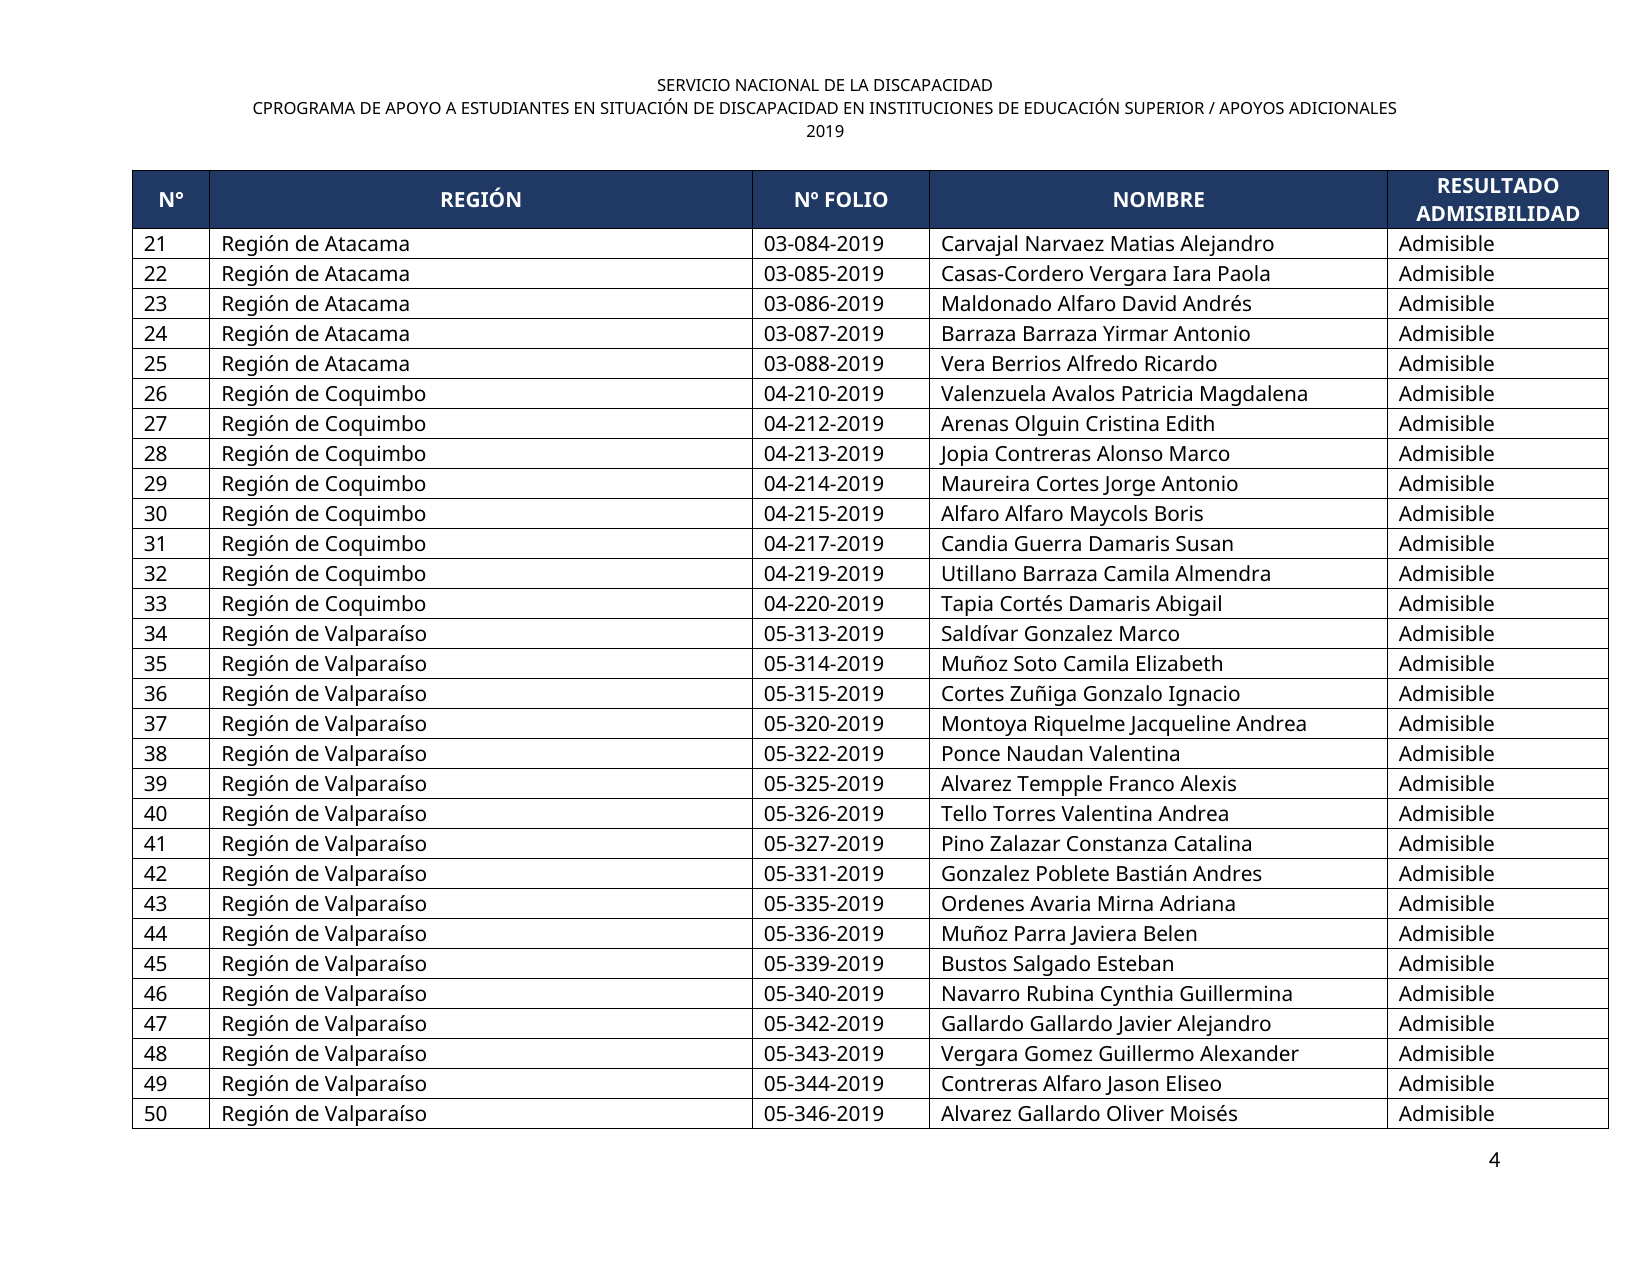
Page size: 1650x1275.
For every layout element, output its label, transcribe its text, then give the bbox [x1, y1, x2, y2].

table_cell Candia Guerra Damaris Susan [930, 529, 1387, 558]
table_cell 24 [133, 319, 209, 348]
table_cell Casas-Cordero Vergara Iara Paola [930, 259, 1387, 288]
table_cell 04-217-2019 [753, 529, 929, 558]
table_cell 46 [133, 979, 209, 1008]
table_cell Gonzalez Poblete Bastián Andres [930, 859, 1387, 888]
table_cell Maureira Cortes Jorge Antonio [930, 469, 1387, 498]
table_cell 04-214-2019 [753, 469, 929, 498]
table_cell Ponce Naudan Valentina [930, 739, 1387, 768]
table_cell Bustos Salgado Esteban [930, 949, 1387, 978]
table_cell Región de Valparaíso [210, 979, 752, 1008]
table_cell Región de Atacama [210, 319, 752, 348]
table_cell 47 [133, 1009, 209, 1038]
table_cell 36 [133, 679, 209, 708]
table_cell Región de Valparaíso [210, 859, 752, 888]
table_cell Admisible [1388, 1009, 1608, 1038]
table_cell Admisible [1388, 889, 1608, 918]
table_cell Jopia Contreras Alonso Marco [930, 439, 1387, 468]
table_cell 25 [133, 349, 209, 378]
table_cell Admisible [1388, 499, 1608, 528]
table_cell Región de Coquimbo [210, 439, 752, 468]
table_cell 33 [133, 589, 209, 618]
table_cell 05-326-2019 [753, 799, 929, 828]
table_cell Ordenes Avaria Mirna Adriana [930, 889, 1387, 918]
table_cell 03-084-2019 [753, 229, 929, 258]
table_cell Región de Atacama [210, 259, 752, 288]
table_cell Región de Atacama [210, 229, 752, 258]
table_cell 04-212-2019 [753, 409, 929, 438]
table_cell Región de Atacama [210, 349, 752, 378]
table_cell 32 [133, 559, 209, 588]
table_cell 40 [133, 799, 209, 828]
table_cell Admisible [1388, 709, 1608, 738]
table_cell Región de Valparaíso [210, 1009, 752, 1038]
table_cell 45 [133, 949, 209, 978]
table_cell 05-344-2019 [753, 1069, 929, 1098]
table_cell 27 [133, 409, 209, 438]
table_cell Región de Valparaíso [210, 1099, 752, 1128]
table_cell Admisible [1388, 619, 1608, 648]
table_cell 04-220-2019 [753, 589, 929, 618]
table_cell Contreras Alfaro Jason Eliseo [930, 1069, 1387, 1098]
table_cell Región de Coquimbo [210, 499, 752, 528]
table_cell 04-219-2019 [753, 559, 929, 588]
table_cell Región de Valparaíso [210, 949, 752, 978]
table_cell 05-331-2019 [753, 859, 929, 888]
table_cell Admisible [1388, 1099, 1608, 1128]
table_cell 05-313-2019 [753, 619, 929, 648]
table_cell Cortes Zuñiga Gonzalo Ignacio [930, 679, 1387, 708]
table_cell Gallardo Gallardo Javier Alejandro [930, 1009, 1387, 1038]
table_cell Admisible [1388, 829, 1608, 858]
table_cell 22 [133, 259, 209, 288]
table_cell Región de Valparaíso [210, 709, 752, 738]
table_cell Muñoz Soto Camila Elizabeth [930, 649, 1387, 678]
table_cell Admisible [1388, 949, 1608, 978]
table_cell 05-325-2019 [753, 769, 929, 798]
table_cell 03-087-2019 [753, 319, 929, 348]
table_cell Admisible [1388, 349, 1608, 378]
table_cell Saldívar Gonzalez Marco [930, 619, 1387, 648]
table_cell Admisible [1388, 529, 1608, 558]
table_cell Admisible [1388, 739, 1608, 768]
table_cell 23 [133, 289, 209, 318]
table_cell Región de Atacama [210, 289, 752, 318]
table_cell 29 [133, 469, 209, 498]
table_cell Carvajal Narvaez Matias Alejandro [930, 229, 1387, 258]
table_header NOMBRE [930, 171, 1387, 228]
table_cell 05-314-2019 [753, 649, 929, 678]
table_cell Admisible [1388, 979, 1608, 1008]
table_cell 39 [133, 769, 209, 798]
table_cell 49 [133, 1069, 209, 1098]
table_cell Admisible [1388, 589, 1608, 618]
table_header RESULTADO ADMISIBILIDAD [1388, 171, 1608, 228]
table_cell 05-320-2019 [753, 709, 929, 738]
table_cell Montoya Riquelme Jacqueline Andrea [930, 709, 1387, 738]
table_cell 05-327-2019 [753, 829, 929, 858]
table_cell Valenzuela Avalos Patricia Magdalena [930, 379, 1387, 408]
table_cell Admisible [1388, 289, 1608, 318]
table_cell Navarro Rubina Cynthia Guillermina [930, 979, 1387, 1008]
table_cell 42 [133, 859, 209, 888]
table_cell Región de Coquimbo [210, 379, 752, 408]
table_cell Admisible [1388, 559, 1608, 588]
table_cell Región de Valparaíso [210, 1069, 752, 1098]
table_cell Admisible [1388, 409, 1608, 438]
table_cell 03-086-2019 [753, 289, 929, 318]
table_cell 05-339-2019 [753, 949, 929, 978]
table_cell Región de Valparaíso [210, 829, 752, 858]
table_cell 37 [133, 709, 209, 738]
table_cell 21 [133, 229, 209, 258]
table_cell Región de Valparaíso [210, 889, 752, 918]
table_cell Vera Berrios Alfredo Ricardo [930, 349, 1387, 378]
table_cell 35 [133, 649, 209, 678]
table_cell Maldonado Alfaro David Andrés [930, 289, 1387, 318]
table_cell Región de Valparaíso [210, 919, 752, 948]
table_cell Admisible [1388, 319, 1608, 348]
table_cell Admisible [1388, 229, 1608, 258]
table_cell 43 [133, 889, 209, 918]
table_cell 05-335-2019 [753, 889, 929, 918]
table_cell 38 [133, 739, 209, 768]
table_cell 05-315-2019 [753, 679, 929, 708]
table_header N° [133, 171, 209, 228]
table_cell Región de Coquimbo [210, 409, 752, 438]
table_cell 44 [133, 919, 209, 948]
table_cell Admisible [1388, 679, 1608, 708]
table_cell 31 [133, 529, 209, 558]
table_cell 41 [133, 829, 209, 858]
table_cell Región de Coquimbo [210, 529, 752, 558]
table_cell 26 [133, 379, 209, 408]
table_cell Región de Coquimbo [210, 559, 752, 588]
table_cell 05-343-2019 [753, 1039, 929, 1068]
table_cell 04-215-2019 [753, 499, 929, 528]
table_header Nº FOLIO [753, 171, 929, 228]
table_cell Región de Valparaíso [210, 769, 752, 798]
table_cell 30 [133, 499, 209, 528]
table_cell 05-340-2019 [753, 979, 929, 1008]
table_cell Arenas Olguin Cristina Edith [930, 409, 1387, 438]
table_cell Pino Zalazar Constanza Catalina [930, 829, 1387, 858]
table_cell Alvarez Gallardo Oliver Moisés [930, 1099, 1387, 1128]
table_cell 48 [133, 1039, 209, 1068]
table_cell Región de Valparaíso [210, 739, 752, 768]
table_cell 05-336-2019 [753, 919, 929, 948]
table_cell 50 [133, 1099, 209, 1128]
table_cell Admisible [1388, 649, 1608, 678]
table_cell 05-322-2019 [753, 739, 929, 768]
table_cell Muñoz Parra Javiera Belen [930, 919, 1387, 948]
table_cell Región de Valparaíso [210, 649, 752, 678]
table_cell Región de Coquimbo [210, 589, 752, 618]
table_cell Admisible [1388, 259, 1608, 288]
table_cell Admisible [1388, 1069, 1608, 1098]
table_cell Utillano Barraza Camila Almendra [930, 559, 1387, 588]
table_cell Admisible [1388, 799, 1608, 828]
table_cell Barraza Barraza Yirmar Antonio [930, 319, 1387, 348]
table_cell Región de Valparaíso [210, 1039, 752, 1068]
table_cell Alfaro Alfaro Maycols Boris [930, 499, 1387, 528]
table_cell Admisible [1388, 919, 1608, 948]
table_cell 04-210-2019 [753, 379, 929, 408]
table_cell Región de Valparaíso [210, 799, 752, 828]
table_cell Vergara Gomez Guillermo Alexander [930, 1039, 1387, 1068]
table_cell Admisible [1388, 469, 1608, 498]
table_cell 03-085-2019 [753, 259, 929, 288]
table_cell Admisible [1388, 859, 1608, 888]
table_header REGIÓN [210, 171, 752, 228]
table_cell Admisible [1388, 379, 1608, 408]
table_cell Alvarez Tempple Franco Alexis [930, 769, 1387, 798]
table_cell Región de Valparaíso [210, 679, 752, 708]
table_cell Admisible [1388, 1039, 1608, 1068]
table_cell 05-342-2019 [753, 1009, 929, 1038]
table_cell 05-346-2019 [753, 1099, 929, 1128]
table_cell Tello Torres Valentina Andrea [930, 799, 1387, 828]
table_cell Región de Coquimbo [210, 469, 752, 498]
table_cell Admisible [1388, 439, 1608, 468]
table_cell 28 [133, 439, 209, 468]
table_cell Admisible [1388, 769, 1608, 798]
table_cell 34 [133, 619, 209, 648]
table_cell 03-088-2019 [753, 349, 929, 378]
table_cell 04-213-2019 [753, 439, 929, 468]
table_cell Tapia Cortés Damaris Abigail [930, 589, 1387, 618]
table_cell Región de Valparaíso [210, 619, 752, 648]
